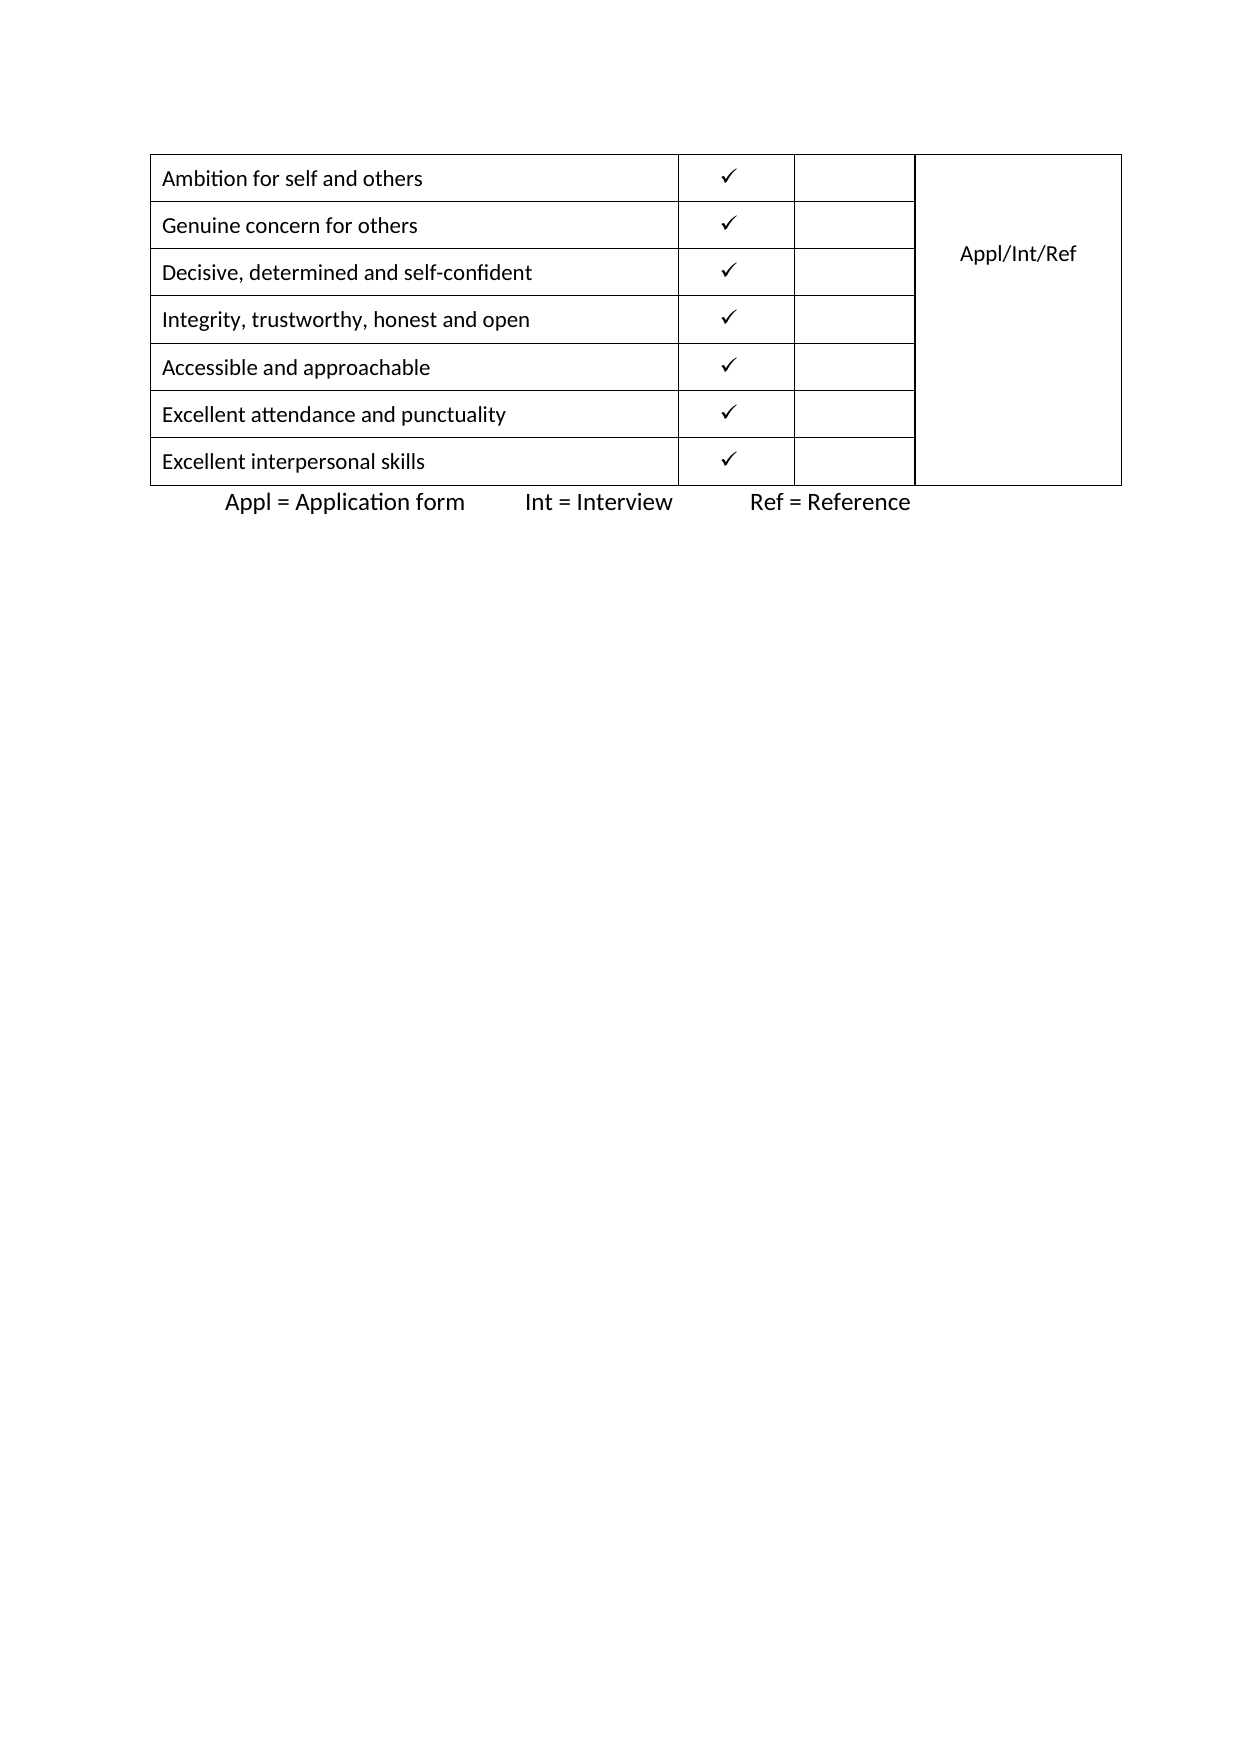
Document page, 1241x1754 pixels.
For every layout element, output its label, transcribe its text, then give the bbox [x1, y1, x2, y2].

table_cell Excellent attendance and punctuality [151, 391, 678, 437]
table_cell [679, 155, 794, 201]
table_cell Excellent interpersonal skills [151, 438, 678, 484]
table_cell Accessible and approachable [151, 344, 678, 390]
table_cell [795, 155, 914, 201]
text Appl = Application form Int = Interview Ref = Reference [150, 486, 1090, 516]
table_cell [679, 438, 794, 484]
table_cell Appl/Int/Ref [916, 155, 1121, 484]
table_cell Genuine concern for others [151, 202, 678, 248]
table_cell Decisive, determined and self-confident [151, 249, 678, 295]
table_cell [795, 391, 914, 437]
table_cell [679, 296, 794, 343]
table_cell [795, 438, 914, 484]
table_cell [679, 391, 794, 437]
table_cell [795, 296, 914, 343]
table_cell [795, 344, 914, 390]
table_cell Ambition for self and others [151, 155, 678, 201]
table_cell [679, 344, 794, 390]
table_cell [795, 249, 914, 295]
table_cell [795, 202, 914, 248]
table_cell Integrity, trustworthy, honest and open [151, 296, 678, 343]
table_cell [679, 202, 794, 248]
table_cell [679, 249, 794, 295]
